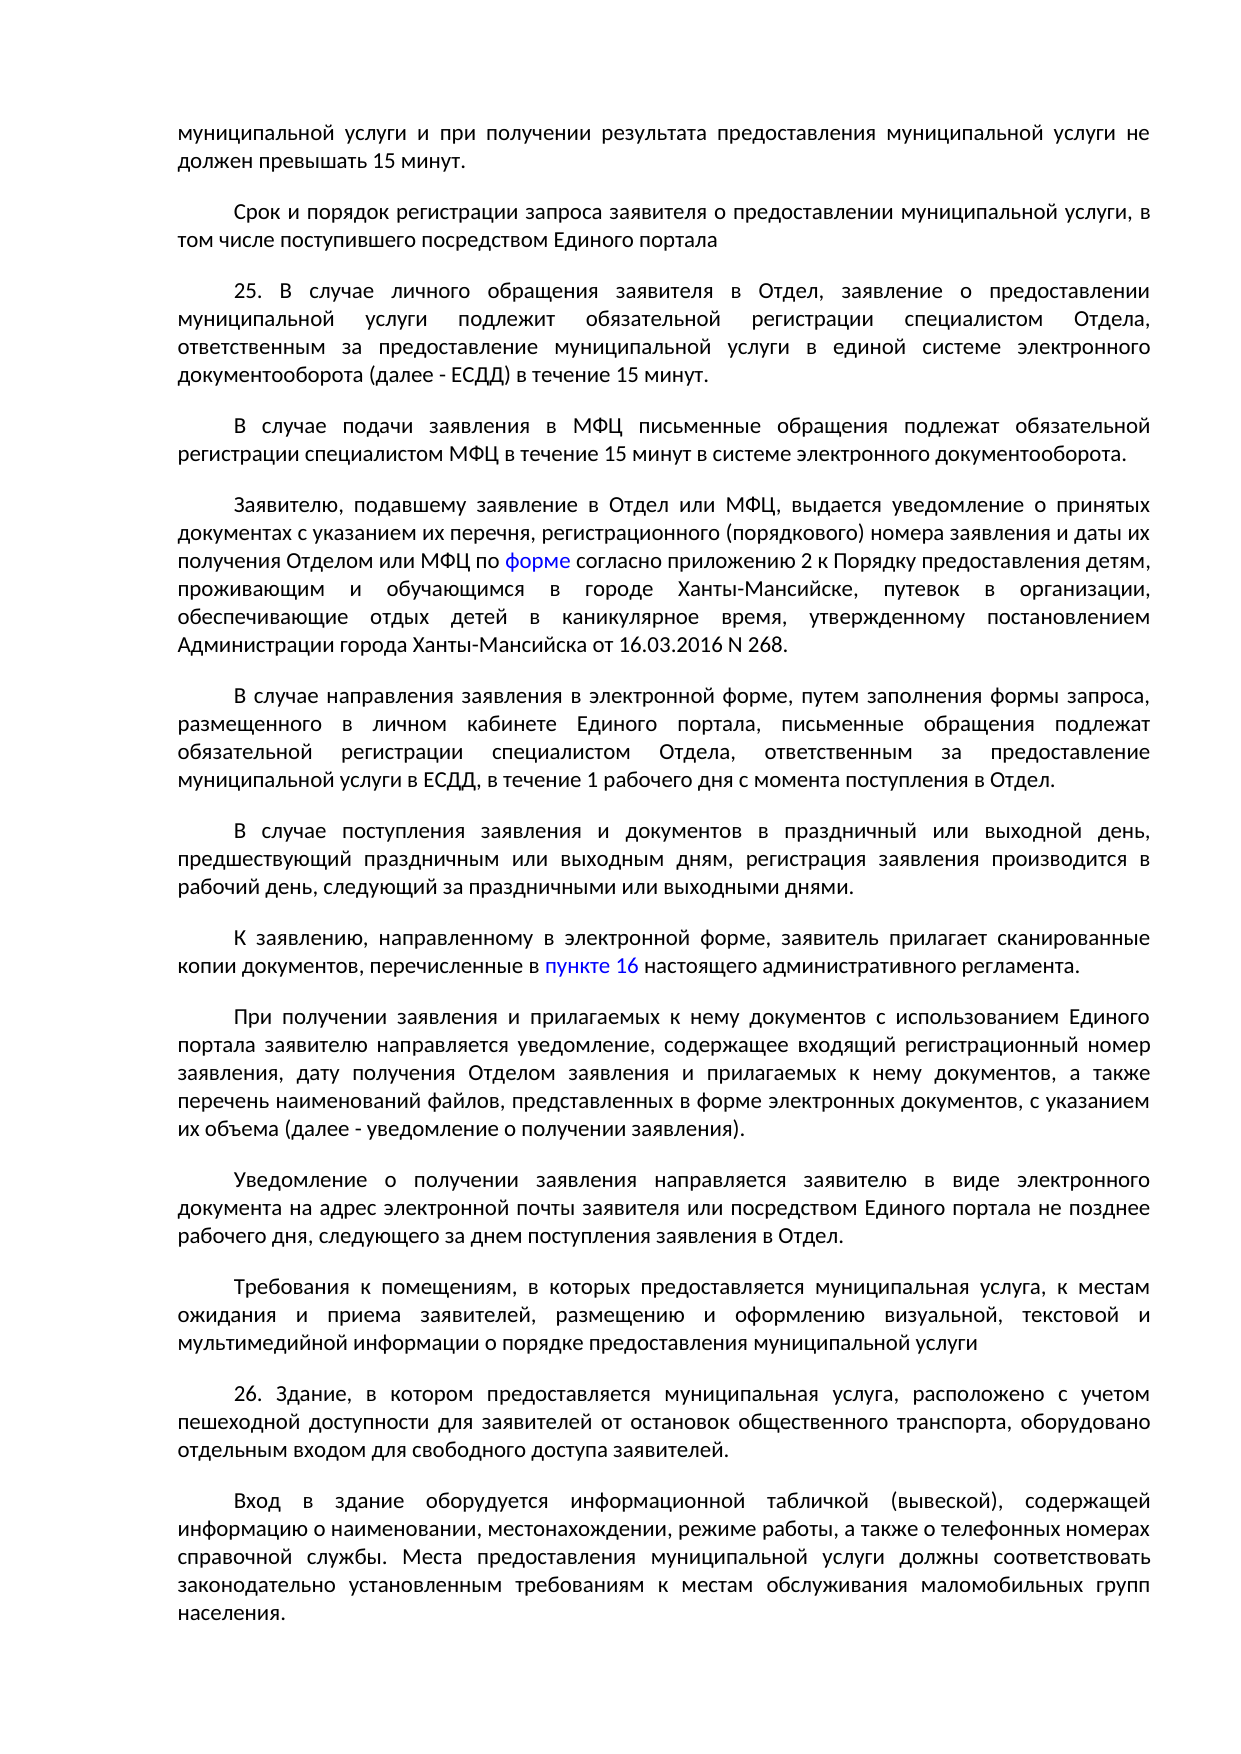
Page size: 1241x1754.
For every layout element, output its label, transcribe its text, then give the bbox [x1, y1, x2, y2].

text 26. Здание, в котором предоставляется муниципальная услуга, расположено с учетом пешеходной доступности для заявителей от остановок общественного транспорта, оборудовано отдельным входом для свободного доступа заявителей. [177, 1379, 1152, 1463]
text При получении заявления и прилагаемых к нему документов с использованием Единого портала заявителю направляется уведомление, содержащее входящий регистрационный номер заявления, дату получения Отделом заявления и прилагаемых к нему документов, а также перечень наименований файлов, представленных в форме электронных документов, с указанием их объема (далее - уведомление о получении заявления). [177, 1002, 1152, 1142]
text В случае направления заявления в электронной форме, путем заполнения формы запроса, размещенного в личном кабинете Единого портала, письменные обращения подлежат обязательной регистрации специалистом Отдела, ответственным за предоставление муниципальной услуги в ЕСДД, в течение 1 рабочего дня с момента поступления в Отдел. [177, 681, 1152, 793]
text К заявлению, направленному в электронной форме, заявитель прилагает сканированные копии документов, перечисленные в пункте 16 настоящего административного регламента. [177, 923, 1152, 979]
text 25. В случае личного обращения заявителя в Отдел, заявление о предоставлении муниципальной услуги подлежит обязательной регистрации специалистом Отдела, ответственным за предоставление муниципальной услуги в единой системе электронного документооборота (далее - ЕСДД) в течение 15 минут. [177, 276, 1152, 388]
text В случае поступления заявления и документов в праздничный или выходной день, предшествующий праздничным или выходным дням, регистрация заявления производится в рабочий день, следующий за праздничными или выходными днями. [177, 816, 1152, 900]
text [177, 118, 1152, 174]
text Уведомление о получении заявления направляется заявителю в виде электронного документа на адрес электронной почты заявителя или посредством Единого портала не позднее рабочего дня, следующего за днем поступления заявления в Отдел. [177, 1165, 1152, 1249]
text Срок и порядок регистрации запроса заявителя о предоставлении муниципальной услуги, в том числе поступившего посредством Единого портала [177, 197, 1152, 253]
text Требования к помещениям, в которых предоставляется муниципальная услуга, к местам ожидания и приема заявителей, размещению и оформлению визуальной, текстовой и мультимедийной информации о порядке предоставления муниципальной услуги [177, 1272, 1152, 1356]
text Заявителю, подавшему заявление в Отдел или МФЦ, выдается уведомление о принятых документах с указанием их перечня, регистрационного (порядкового) номера заявления и даты их получения Отделом или МФЦ по форме согласно приложению 2 к Порядку предоставления детям, проживающим и обучающимся в городе Ханты-Мансийске, путевок в организации, обеспечивающие отдых детей в каникулярное время, утвержденному постановлением Администрации города Ханты-Мансийска от 16.03.2016 N 268. [177, 490, 1152, 658]
text В случае подачи заявления в МФЦ письменные обращения подлежат обязательной регистрации специалистом МФЦ в течение 15 минут в системе электронного документооборота. [177, 411, 1152, 467]
text Вход в здание оборудуется информационной табличкой (вывеской), содержащей информацию о наименовании, местонахождении, режиме работы, а также о телефонных номерах справочной службы. Места предоставления муниципальной услуги должны соответствовать законодательно установленным требованиям к местам обслуживания маломобильных групп населения. [177, 1486, 1152, 1626]
